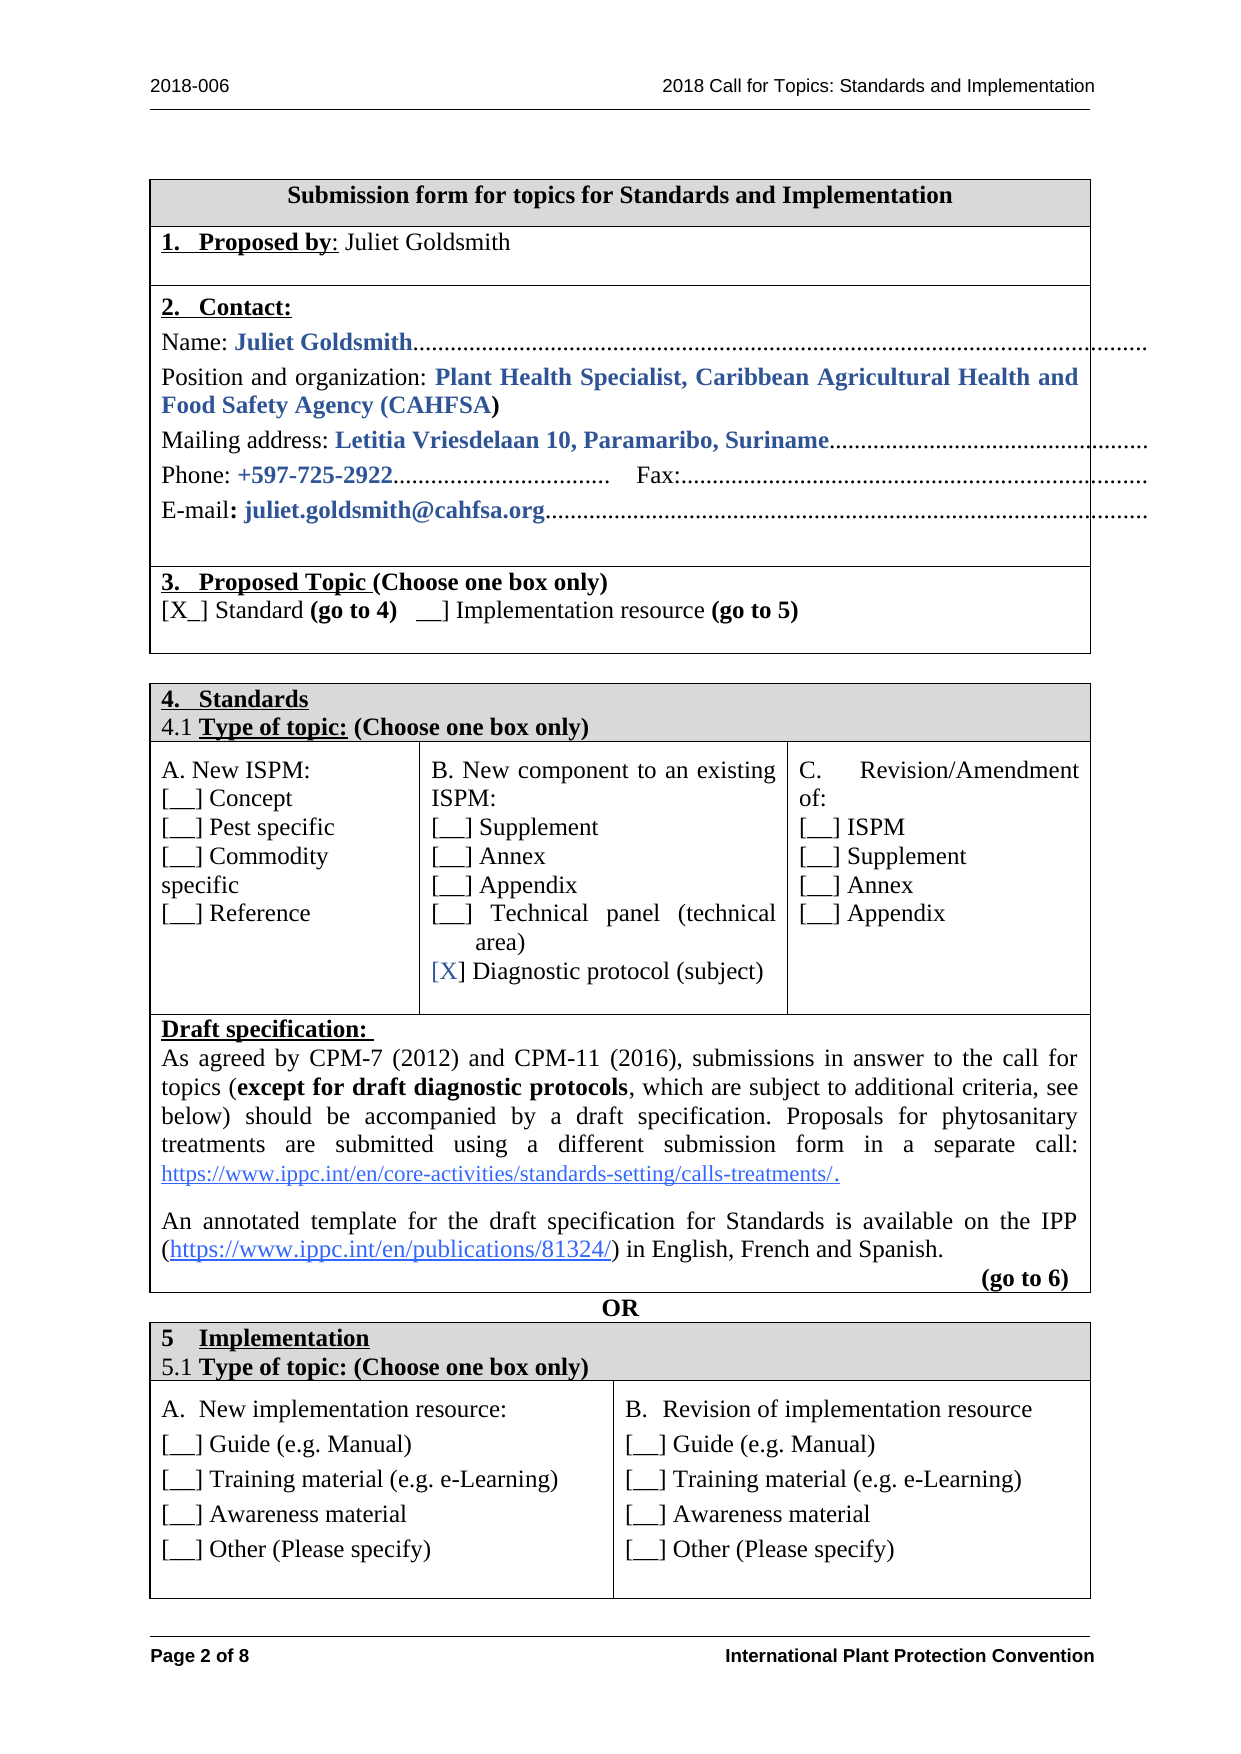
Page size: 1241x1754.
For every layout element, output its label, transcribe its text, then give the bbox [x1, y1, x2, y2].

table_cell B. New component to an existing ISPM: [__] Supplement [__] Annex [__] Appendix [__] Technical panel (technical area) [X] Diagnostic protocol (subject) [420, 742, 787, 1013]
table_cell Proposed Topic (Choose one box only) [X_] Standard (go to 4) __] Implementation resource (go to 5) [151, 567, 1090, 653]
table_cell New implementation resource: [__] Guide (e.g. Manual) [__] Training material (e.g. e-Learning) [__] Awareness material [__] Other (Please specify) [151, 1381, 613, 1598]
table_cell A. New ISPM: [__] Concept [__] Pest specific [__] Commodity specific [__] Reference [151, 742, 419, 1013]
table_header Standards Type of topic: (Choose one box only) [151, 684, 1090, 741]
table_cell Revision of implementation resource [__] Guide (e.g. Manual) [__] Training material (e.g. e-Learning) [__] Awareness material [__] Other (Please specify) [614, 1381, 1090, 1598]
table_header Implementation Type of topic: (Choose one box only) [151, 1323, 1090, 1380]
table_cell Proposed by: Juliet Goldsmith [151, 227, 1090, 284]
table_cell Contact: Name: Juliet Goldsmith Position and organization: Plant Health Specialist, Caribbean Agricultural Health and Food Safety Agency (CAHFSA) Mailing address: Letitia Vriesdelaan 10, Paramaribo, Suriname Phone: +597-725-2922 Fax: E-mail: juliet.goldsmith@cahfsa.org [151, 286, 1090, 566]
table_cell C. Revision/Amendment of: [__] ISPM [__] Supplement [__] Annex [__] Appendix [788, 742, 1090, 1013]
text OR [150, 1293, 1090, 1322]
table_header Submission form for topics for Standards and Implementation [151, 180, 1090, 226]
table_cell Draft specification: As agreed by CPM-7 (2012) and CPM-11 (2016), submissions in answer to the call for topics (except for draft diagnostic protocols, which are subject to additional criteria, see below) should be accompanied by a draft specification. Proposals for phytosanitary treatments are submitted using a different submission form in a separate call: https://www.ippc.int/en/core-activities/standards-setting/calls-treatments/. An annotated template for the draft specification for Standards is available on the IPP (https://www.ippc.int/en/publications/81324/) in English, French and Spanish. (go to 6) [151, 1015, 1090, 1292]
